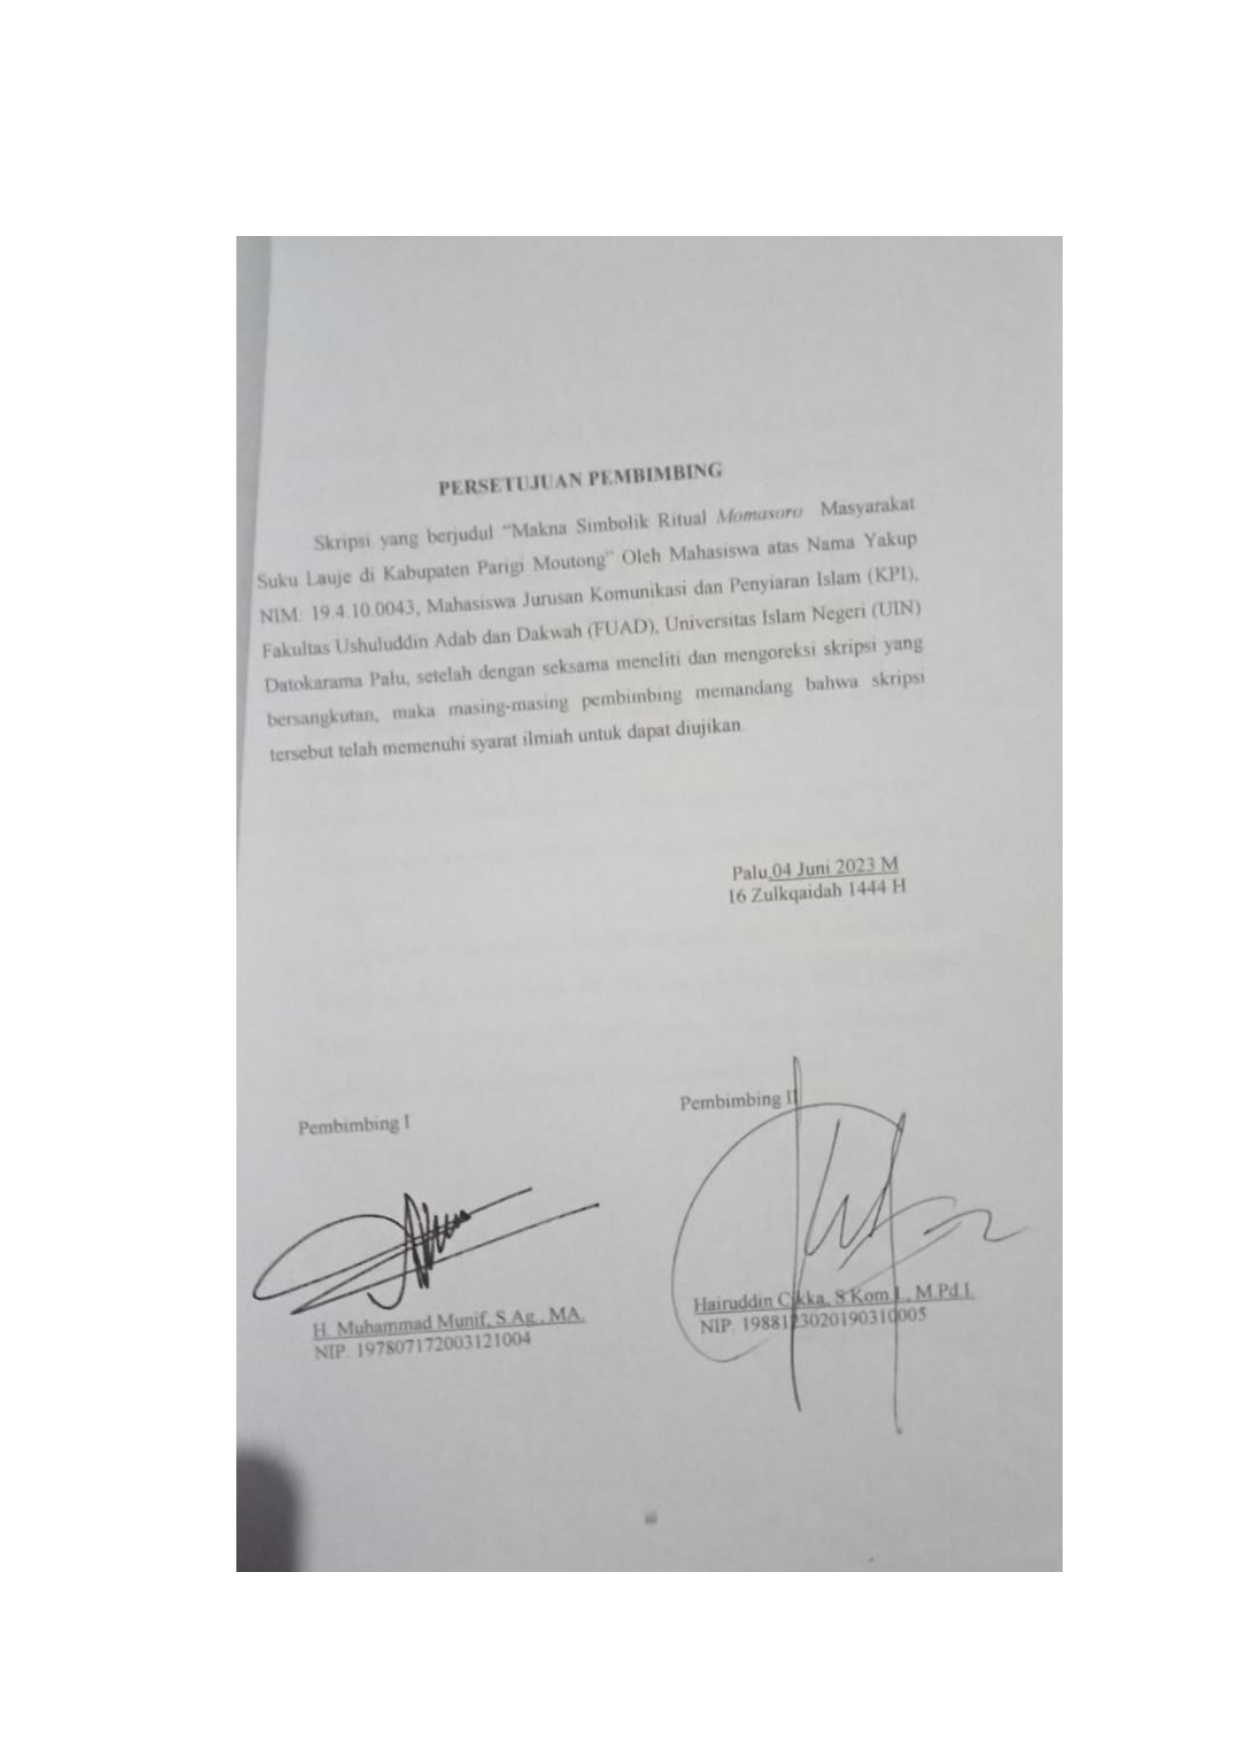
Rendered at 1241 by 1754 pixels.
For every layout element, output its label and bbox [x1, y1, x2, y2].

picture [236, 236, 1063, 1572]
